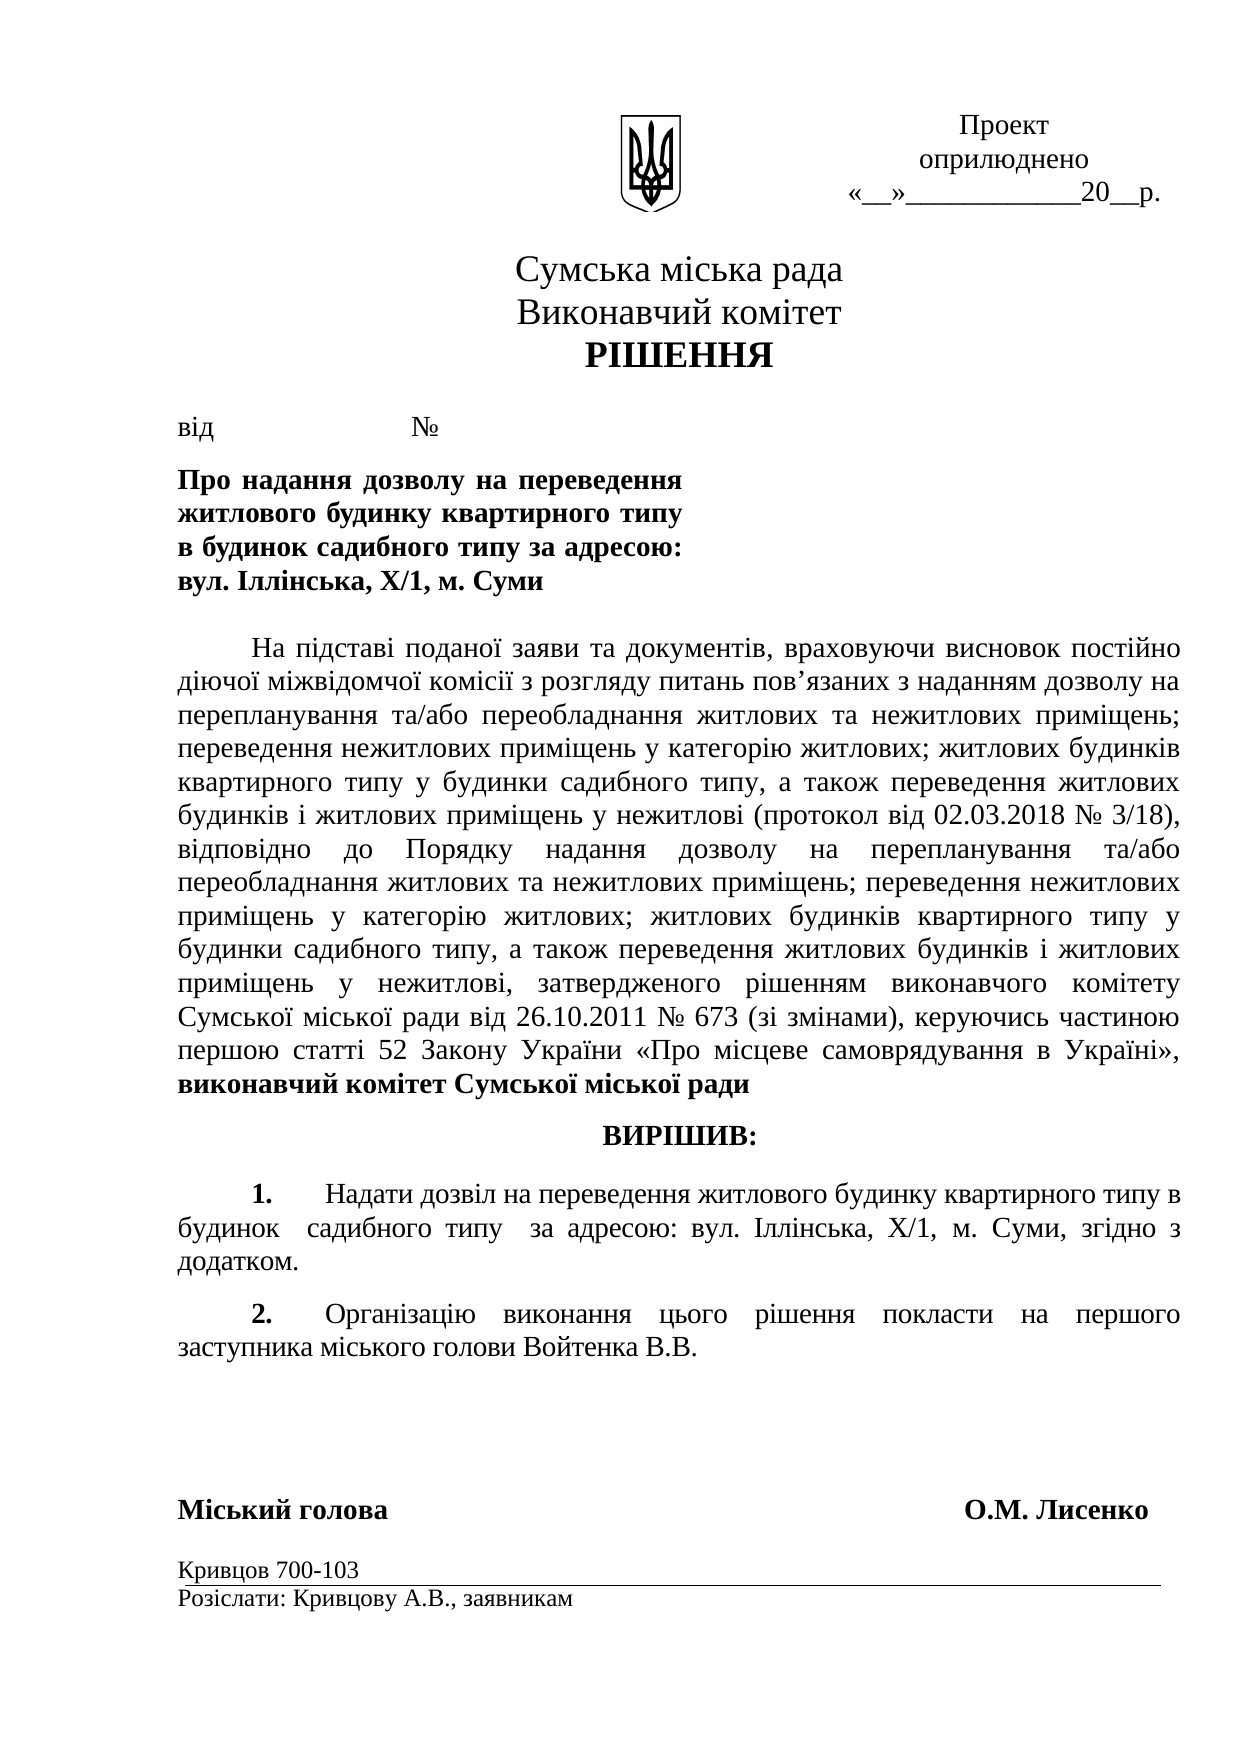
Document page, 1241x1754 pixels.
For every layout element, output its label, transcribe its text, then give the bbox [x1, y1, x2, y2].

text Міський голова О.М. Лисенко [177, 1492, 1181, 1526]
text Виконавчий комітет [177, 289, 1181, 333]
picture [618, 111, 682, 212]
text РІШЕННЯ [177, 333, 1181, 376]
text Розіслати: Кривцову А.В., заявникам [140, 1583, 1181, 1612]
text ВИРІШИВ: [177, 1118, 1181, 1152]
text Сумська міська рада [177, 246, 1181, 289]
list Надати дозвіл на переведення житлового будинку квартирного типу в будинок садибного типу за адресою: вул. Іллінська, Х/1, м. Суми, згідно з додатком. [177, 1176, 1181, 1277]
table_header Про надання дозволу на переведення житлового будинку квартирного типу в будинок садибного типу за адресою: вул. Іллінська, Х/1, м. Суми [177, 462, 694, 596]
text від № [177, 409, 1181, 443]
text На підставі поданої заяви та документів, враховуючи висновок постійно діючої міжвідомчої комісії з розгляду питань пов’язаних з наданням дозволу на перепланування та/або переобладнання житлових та нежитлових приміщень; переведення нежитлових приміщень у категорію житлових; житлових будинків квартирного типу у будинки садибного типу, а також переведення житлових будинків і житлових приміщень у нежитлові (протокол від 02.03.2018 № 3/18), відповідно до Порядку надання дозволу на перепланування та/або переобладнання житлових та нежитлових приміщень; переведення нежитлових приміщень у категорію житлових; житлових будинків квартирного типу у будинки садибного типу, а також переведення житлових будинків і житлових приміщень у нежитлові, затвердженого рішенням виконавчого комітету Сумської міської ради від 26.10.2011 № 673 (зі змінами), керуючись частиною першою статті 52 Закону України «Про місцеве самоврядування в Україні», виконавчий комітет Сумської міської ради [177, 630, 1181, 1099]
list Організацію виконання цього рішення покласти на першого заступника міського голови Войтенка В.В. [177, 1296, 1181, 1363]
text Кривцов 700-103 [140, 1555, 1181, 1583]
